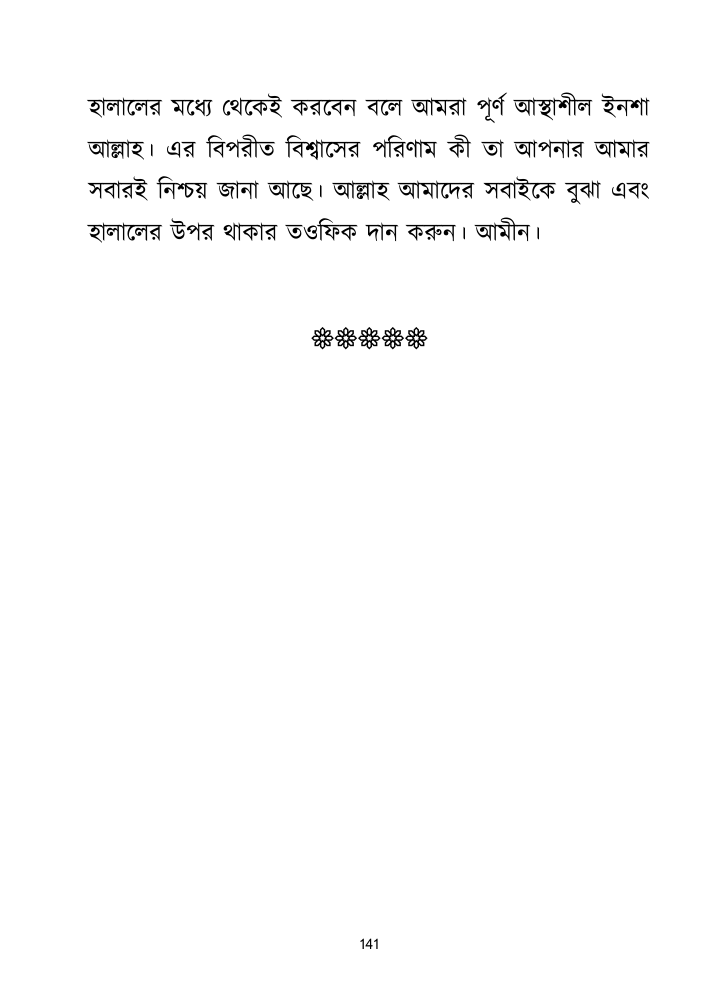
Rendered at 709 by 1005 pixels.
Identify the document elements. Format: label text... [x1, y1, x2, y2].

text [88, 85, 650, 251]
text  [88, 323, 650, 351]
